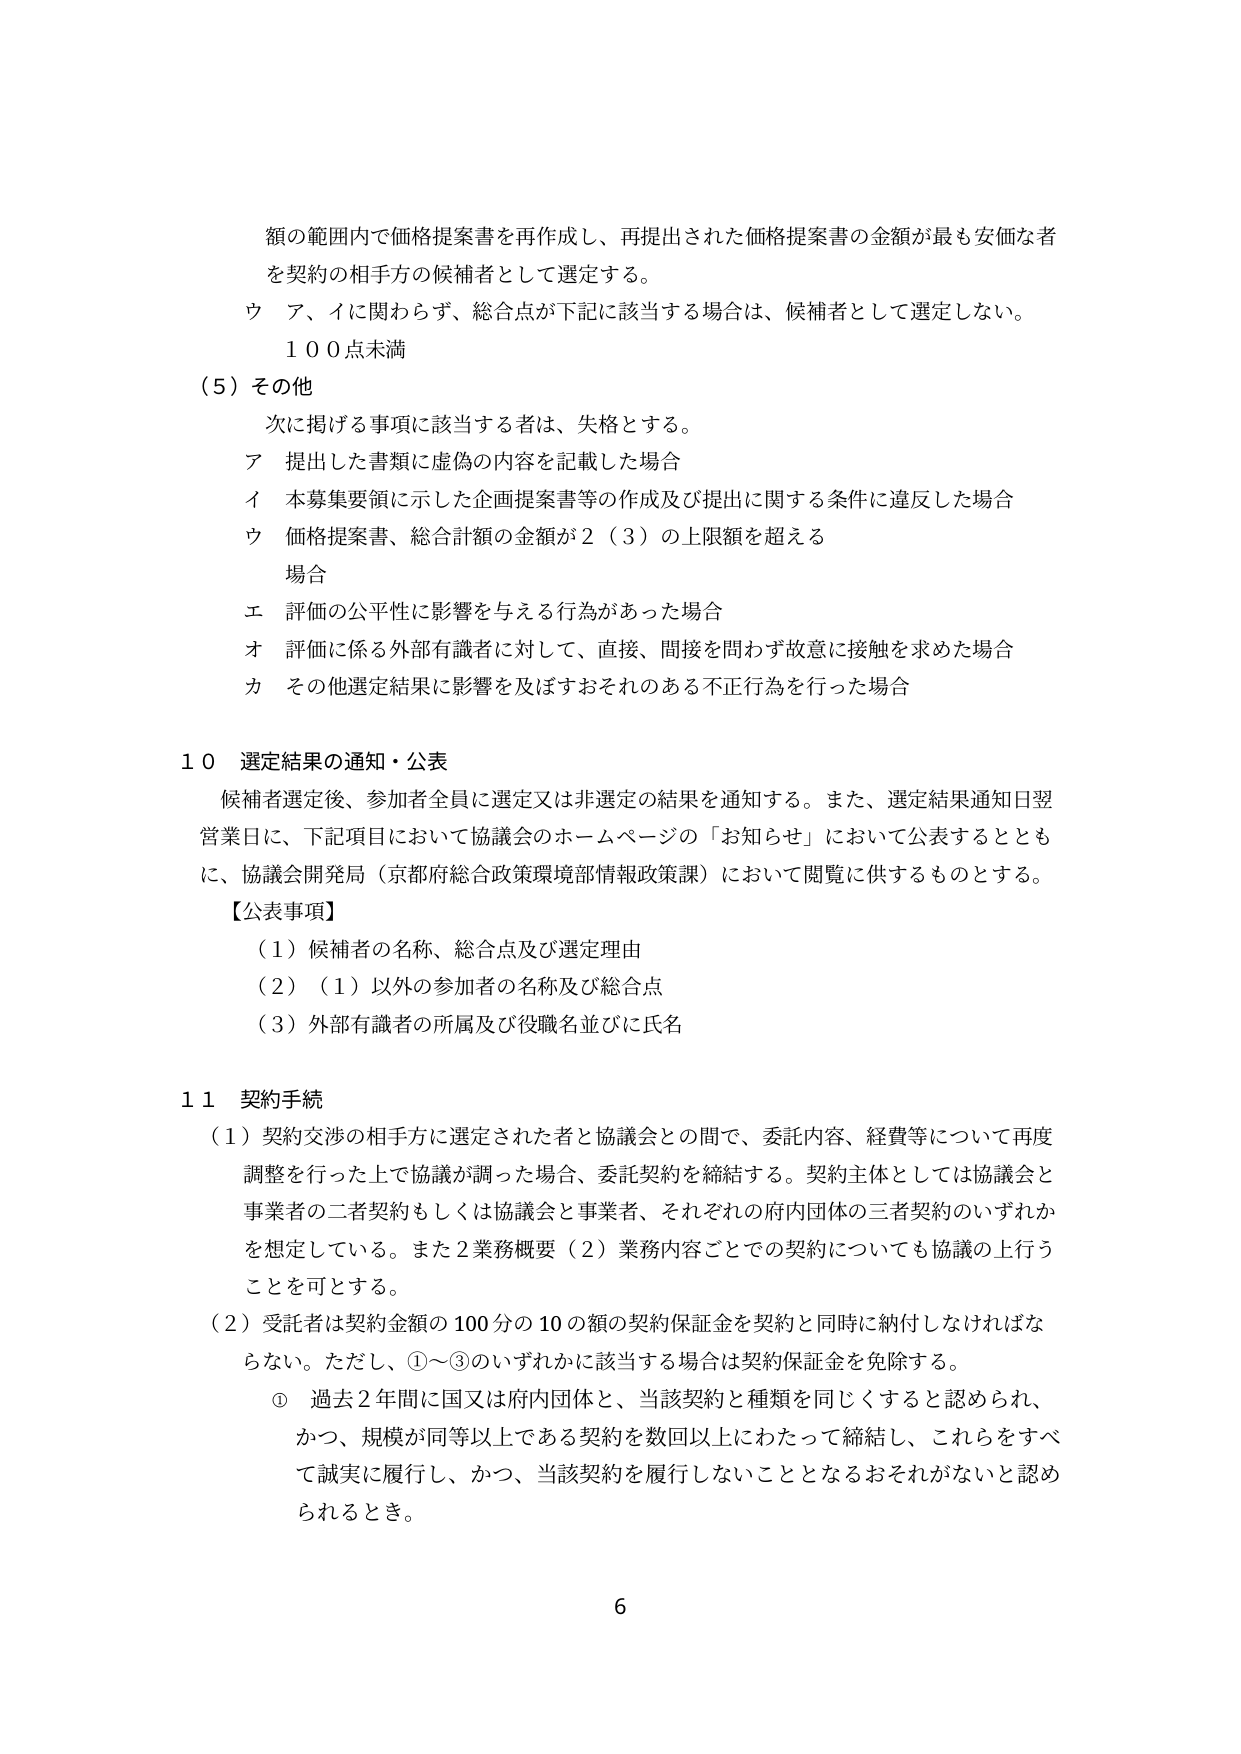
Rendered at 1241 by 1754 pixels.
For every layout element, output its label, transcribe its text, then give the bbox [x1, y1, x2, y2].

text カ その他選定結果に影響を及ぼすおそれのある不正行為を行った場合 [243, 667, 1063, 704]
text （３）外部有識者の所属及び役職名並びに氏名 [246, 1004, 1063, 1042]
text エ 評価の公平性に影響を与える行為があった場合 [243, 592, 1063, 629]
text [243, 217, 1063, 292]
text オ 評価に係る外部有識者に対して、直接、間接を問わず故意に接触を求めた場合 [243, 629, 1063, 667]
text 場合 [243, 554, 1063, 592]
text （１）契約交渉の相手方に選定された者と協議会との間で、委託内容、経費等について再度調整を行った上で協議が調った場合、委託契約を締結する。契約主体としては協議会と事業者の二者契約もしくは協議会と事業者、それぞれの府内団体の三者契約のいずれかを想定している。また２業務概要（２）業務内容ごとでの契約についても協議の上行うことを可とする。 [199, 1117, 1063, 1304]
text ① 過去２年間に国又は府内団体と、当該契約と種類を同じくすると認められ、かつ、規模が同等以上である契約を数回以上にわたって締結し、これらをすべて誠実に履行し、かつ、当該契約を履行しないこととなるおそれがないと認められるとき。 [266, 1379, 1063, 1529]
text ア 提出した書類に虚偽の内容を記載した場合 [243, 442, 1063, 479]
text 【公表事項】 [221, 892, 1063, 929]
text ウ 価格提案書、総合計額の金額が２（３）の上限額を超える [243, 517, 1063, 554]
text １０ 選定結果の通知・公表 [177, 742, 1063, 779]
text 候補者選定後、参加者全員に選定又は非選定の結果を通知する。また、選定結果通知日翌営業日に、下記項目において協議会のホームページの「お知らせ」において公表するとともに、協議会開発局（京都府総合政策環境部情報政策課）において閲覧に供するものとする。 [199, 779, 1063, 892]
text （２）受託者は契約金額の100分の10の額の契約保証金を契約と同時に納付しなければな [199, 1304, 1063, 1342]
text らない。ただし、①～③のいずれかに該当する場合は契約保証金を免除する。 [199, 1342, 1063, 1379]
text イ 本募集要領に示した企画提案書等の作成及び提出に関する条件に違反した場合 [243, 479, 1063, 517]
text （２）（１）以外の参加者の名称及び総合点 [246, 967, 1063, 1004]
text １００点未満 [177, 329, 1063, 367]
text ウ ア、イに関わらず、総合点が下記に該当する場合は、候補者として選定しない。 [199, 292, 1063, 329]
text （５）その他 [177, 367, 1063, 404]
text 次に掲げる事項に該当する者は、失格とする。 [265, 404, 1063, 442]
text １１ 契約手続 [177, 1079, 1063, 1117]
text （１）候補者の名称、総合点及び選定理由 [246, 929, 1063, 967]
